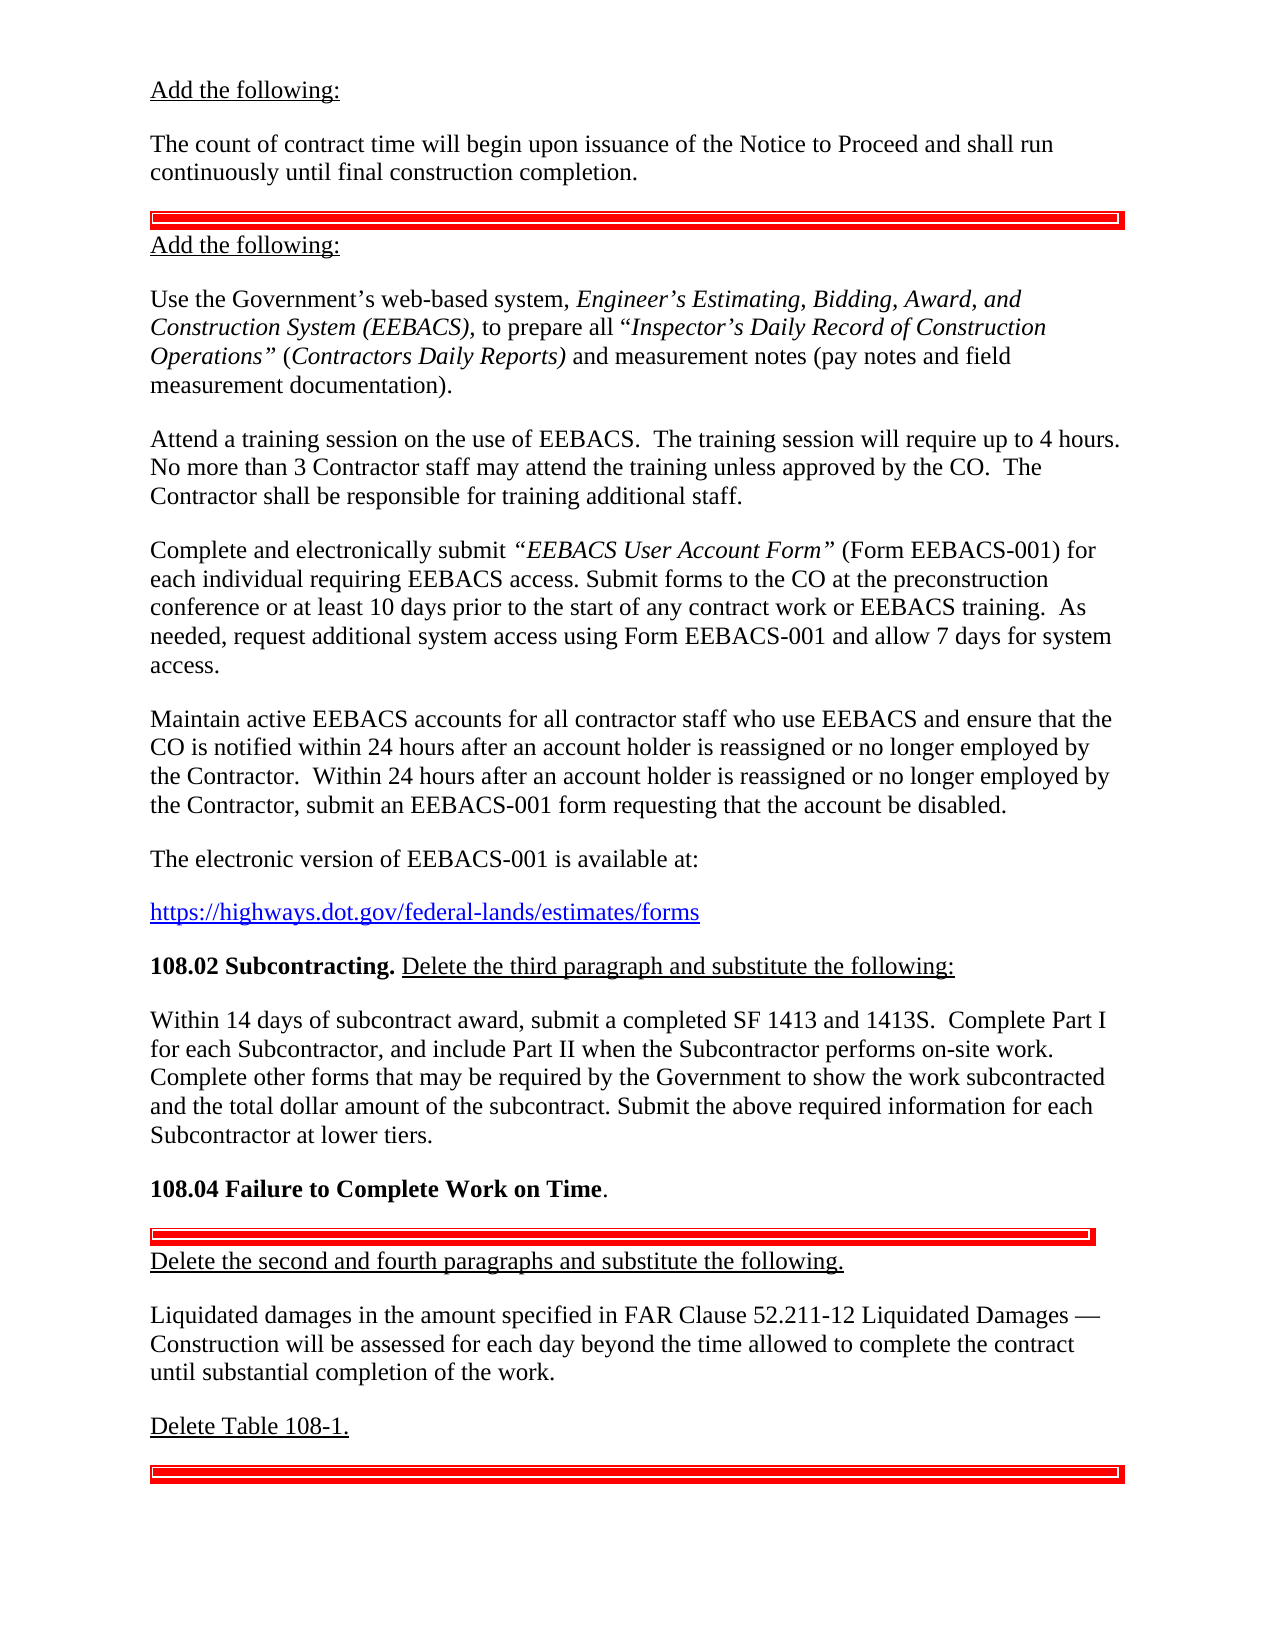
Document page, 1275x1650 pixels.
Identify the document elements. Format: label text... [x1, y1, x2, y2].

text Attend a training session on the use of EEBACS. The training session will require up to 4 hours. No more than 3 Contractor staff may attend the training unless approved by the CO. The Contractor shall be responsible for training additional staff. [150, 424, 1125, 510]
text Delete Table 108-1. [150, 1411, 1125, 1440]
text https://highways.dot.gov/federal-lands/estimates/forms [150, 897, 1125, 926]
text Complete and electronically submit “EEBACS User Account Form” (Form EEBACS-001) for each individual requiring EEBACS access. Submit forms to the CO at the preconstruction conference or at least 10 days prior to the start of any contract work or EEBACS training. As needed, request additional system access using Form EEBACS-001 and allow 7 days for system access. [150, 535, 1125, 679]
text Liquidated damages in the amount specified in FAR Clause 52.211-12 Liquidated Damages — Construction will be assessed for each day beyond the time allowed to complete the contract until substantial completion of the work. [150, 1300, 1125, 1386]
text The count of contract time will begin upon issuance of the Notice to Proceed and shall run continuously until final construction completion. [150, 129, 1125, 186]
text 108.04 Failure to Complete Work on Time. [150, 1174, 1125, 1202]
text 108.02 Subcontracting. Delete the third paragraph and substitute the following: [150, 951, 1125, 980]
text Use the Government’s web-based system, Engineer’s Estimating, Bidding, Award, and Construction System (EEBACS), to prepare all “Inspector’s Daily Record of Construction Operations” (Contractors Daily Reports) and measurement notes (pay notes and field measurement documentation). [150, 284, 1125, 399]
text Add the following: [150, 75, 1125, 104]
text The electronic version of EEBACS-001 is available at: [150, 844, 1125, 872]
text Within 14 days of subcontract award, submit a completed SF 1413 and 1413S. Complete Part I for each Subcontractor, and include Part II when the Subcontractor performs on-site work. Complete other forms that may be required by the Government to show the work subcontracted and the total dollar amount of the subcontract. Submit the above required information for each Subcontractor at lower tiers. [150, 1005, 1125, 1149]
text Delete the second and fourth paragraphs and substitute the following. [150, 1246, 1125, 1275]
text Add the following: [150, 230, 1125, 259]
text Maintain active EEBACS accounts for all contractor staff who use EEBACS and ensure that the CO is notified within 24 hours after an account holder is reassigned or no longer employed by the Contractor. Within 24 hours after an account holder is reassigned or no longer employed by the Contractor, submit an EEBACS-001 form requesting that the account be disabled. [150, 704, 1125, 819]
